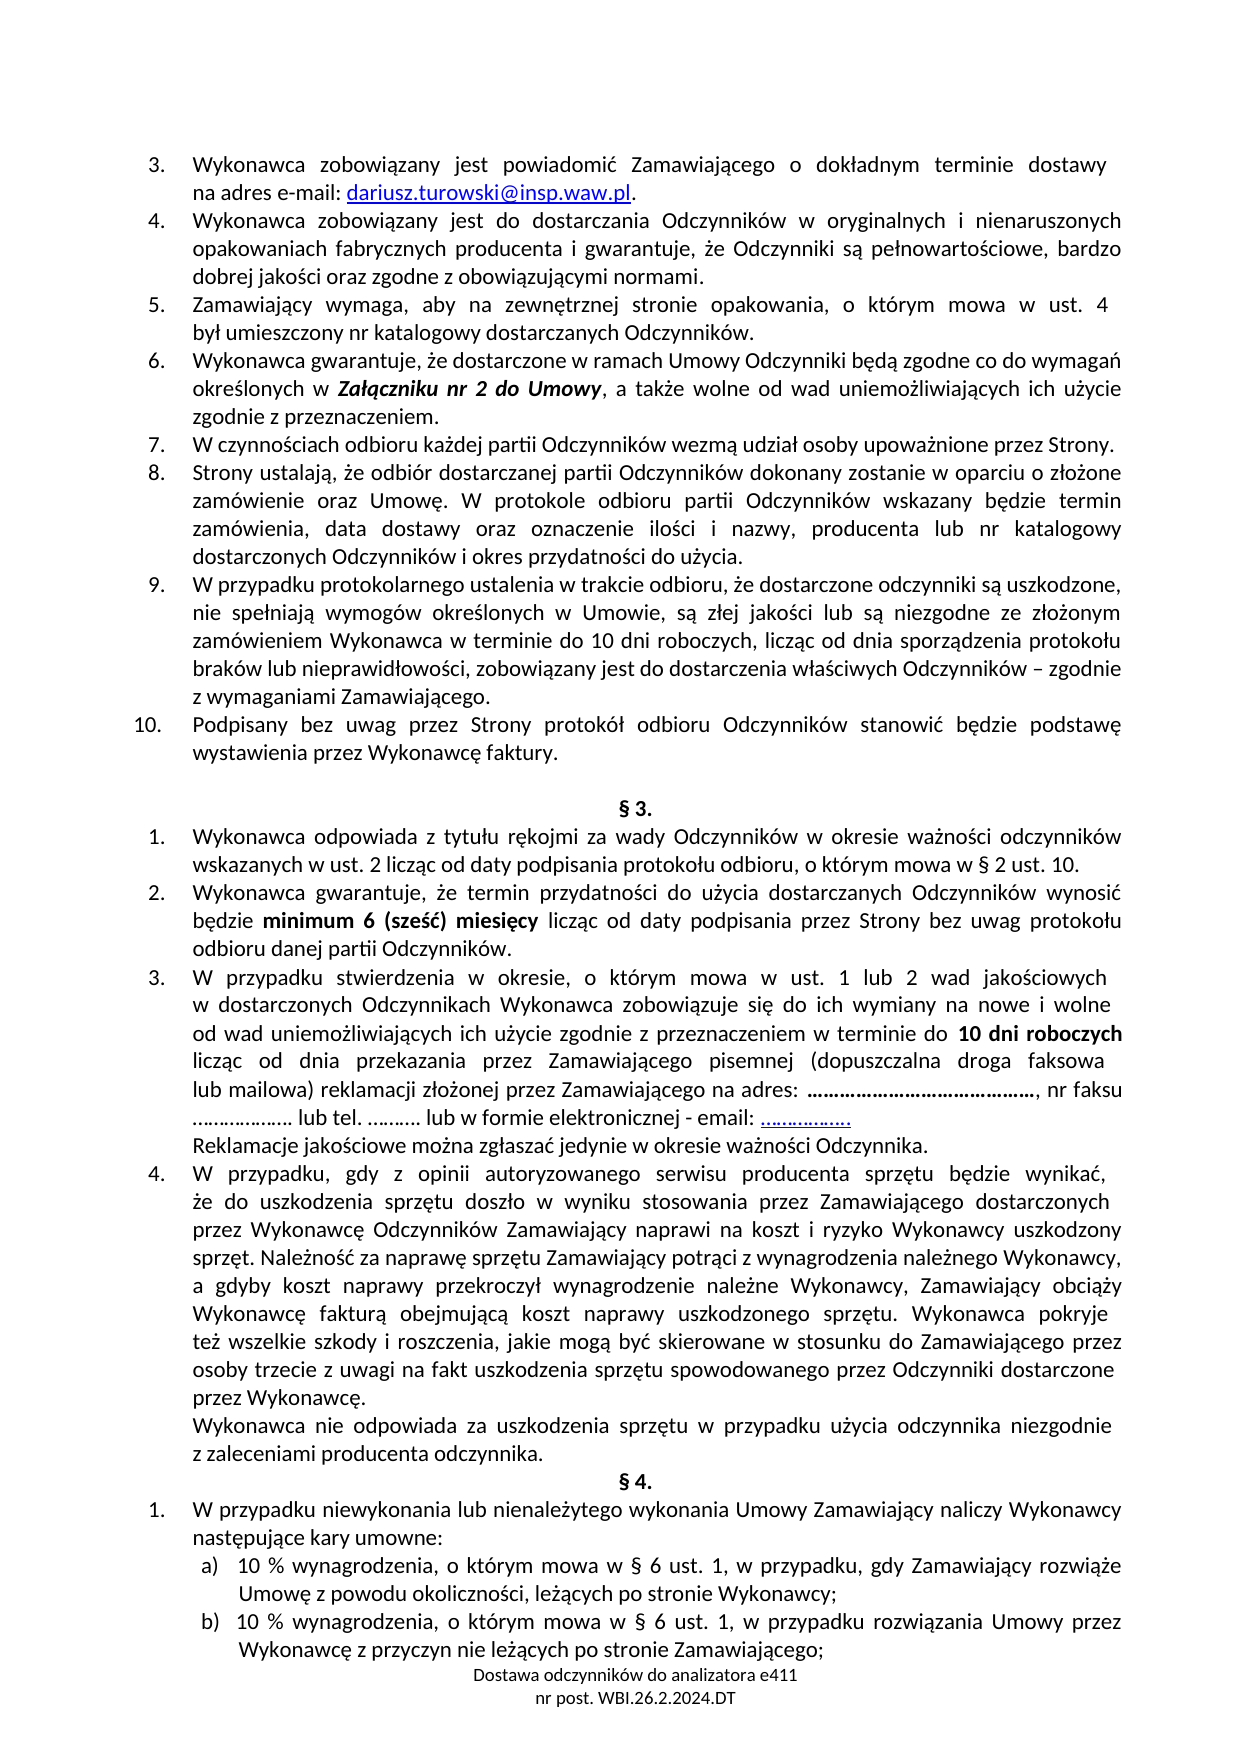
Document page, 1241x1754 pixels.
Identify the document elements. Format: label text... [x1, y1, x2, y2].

text Wykonawca nie odpowiada za uszkodzenia sprzętu w przypadku użycia odczynnika niezgodnie z zaleceniami producenta odczynnika. [192, 1411, 1123, 1467]
list Wykonawca zobowiązany jest powiadomić Zamawiającego o dokładnym terminie dostawy na adres e-mail: dariusz.turowski@insp.waw.pl. [148, 150, 1123, 206]
text Reklamacje jakościowe można zgłaszać jedynie w okresie ważności Odczynnika. [192, 1131, 1123, 1159]
list Wykonawca zobowiązany jest do dostarczania Odczynników w oryginalnych i nienaruszonych opakowaniach fabrycznych producenta i gwarantuje, że Odczynniki są pełnowartościowe, bardzo dobrej jakości oraz zgodne z obowiązującymi normami. [148, 206, 1123, 290]
list W przypadku protokolarnego ustalenia w trakcie odbioru, że dostarczone odczynniki są uszkodzone, nie spełniają wymogów określonych w Umowie, są złej jakości lub są niezgodne ze złożonym zamówieniem Wykonawca w terminie do 10 dni roboczych, licząc od dnia sporządzenia protokołu braków lub nieprawidłowości, zobowiązany jest do dostarczenia właściwych Odczynników – zgodnie z wymaganiami Zamawiającego. [148, 570, 1123, 710]
list Zamawiający wymaga, aby na zewnętrznej stronie opakowania, o którym mowa w ust. 4 był umieszczony nr katalogowy dostarczanych Odczynników. [148, 290, 1123, 346]
list W przypadku niewykonania lub nienależytego wykonania Umowy Zamawiający naliczy Wykonawcy następujące kary umowne: [148, 1495, 1123, 1551]
text § 4. [148, 1467, 1123, 1495]
text § 3. [148, 794, 1123, 822]
list Podpisany bez uwag przez Strony protokół odbioru Odczynników stanowić będzie podstawę wystawienia przez Wykonawcę faktury. [133, 710, 1123, 766]
list Strony ustalają, że odbiór dostarczanej partii Odczynników dokonany zostanie w oparciu o złożone zamówienie oraz Umowę. W protokole odbioru partii Odczynników wskazany będzie termin zamówienia, data dostawy oraz oznaczenie ilości i nazwy, producenta lub nr katalogowy dostarczonych Odczynników i okres przydatności do użycia. [148, 458, 1123, 570]
list W przypadku stwierdzenia w okresie, o którym mowa w ust. 1 lub 2 wad jakościowych w dostarczonych Odczynnikach Wykonawca zobowiązuje się do ich wymiany na nowe i wolne od wad uniemożliwiających ich użycie zgodnie z przeznaczeniem w terminie do 10 dni roboczych licząc od dnia przekazania przez Zamawiającego pisemnej (dopuszczalna droga faksowa lub mailowa) reklamacji złożonej przez Zamawiającego na adres: ……………………………………, nr faksu ………………. lub tel. ………. lub w formie elektronicznej - email: …………….. [148, 963, 1123, 1131]
list 10 % wynagrodzenia, o którym mowa w § 6 ust. 1, w przypadku rozwiązania Umowy przez Wykonawcę z przyczyn nie leżących po stronie Zamawiającego; [201, 1607, 1123, 1663]
list Wykonawca gwarantuje, że dostarczone w ramach Umowy Odczynniki będą zgodne co do wymagań określonych w Załączniku nr 2 do Umowy, a także wolne od wad uniemożliwiających ich użycie zgodnie z przeznaczeniem. [148, 346, 1123, 430]
list 10 % wynagrodzenia, o którym mowa w § 6 ust. 1, w przypadku, gdy Zamawiający rozwiąże Umowę z powodu okoliczności, leżących po stronie Wykonawcy; [201, 1551, 1123, 1607]
list Wykonawca gwarantuje, że termin przydatności do użycia dostarczanych Odczynników wynosić będzie minimum 6 (sześć) miesięcy licząc od daty podpisania przez Strony bez uwag protokołu odbioru danej partii Odczynników. [148, 878, 1123, 963]
list Wykonawca odpowiada z tytułu rękojmi za wady Odczynników w okresie ważności odczynników wskazanych w ust. 2 licząc od daty podpisania protokołu odbioru, o którym mowa w § 2 ust. 10. [148, 822, 1123, 878]
list W przypadku, gdy z opinii autoryzowanego serwisu producenta sprzętu będzie wynikać, że do uszkodzenia sprzętu doszło w wyniku stosowania przez Zamawiającego dostarczonych przez Wykonawcę Odczynników Zamawiający naprawi na koszt i ryzyko Wykonawcy uszkodzony sprzęt. Należność za naprawę sprzętu Zamawiający potrąci z wynagrodzenia należnego Wykonawcy, a gdyby koszt naprawy przekroczył wynagrodzenie należne Wykonawcy, Zamawiający obciąży Wykonawcę fakturą obejmującą koszt naprawy uszkodzonego sprzętu. Wykonawca pokryje też wszelkie szkody i roszczenia, jakie mogą być skierowane w stosunku do Zamawiającego przez osoby trzecie z uwagi na fakt uszkodzenia sprzętu spowodowanego przez Odczynniki dostarczone przez Wykonawcę. [148, 1159, 1123, 1411]
list W czynnościach odbioru każdej partii Odczynników wezmą udział osoby upoważnione przez Strony. [148, 430, 1123, 458]
